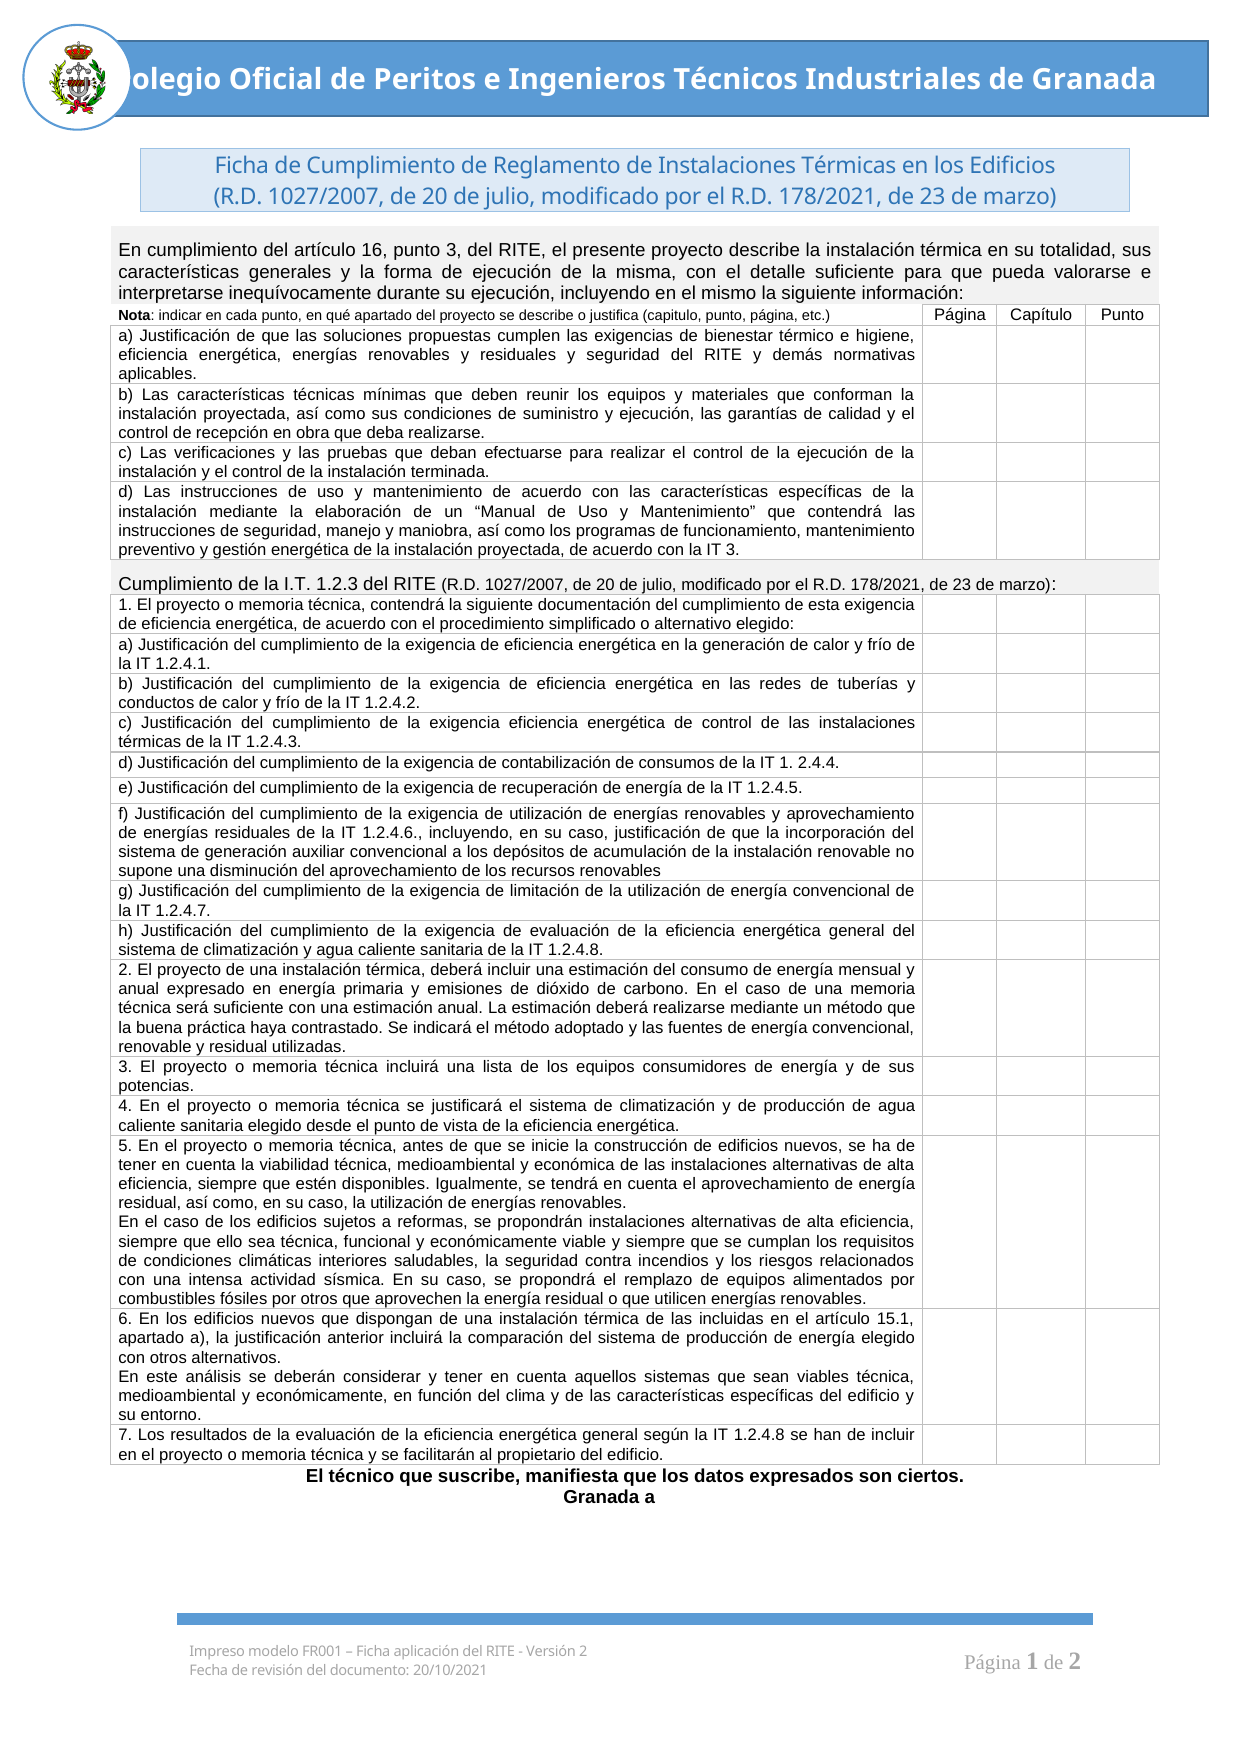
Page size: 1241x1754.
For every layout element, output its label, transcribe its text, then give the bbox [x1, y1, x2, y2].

table_cell [1086, 1309, 1159, 1424]
table_cell [923, 595, 996, 633]
table_cell [923, 482, 996, 559]
table_cell [997, 326, 1085, 383]
table_cell [923, 713, 996, 751]
table_cell [923, 778, 996, 802]
picture [49, 41, 106, 114]
table_cell [1086, 1057, 1159, 1095]
table_cell [923, 1057, 996, 1095]
table_cell [997, 1136, 1085, 1308]
table_cell Punto [1086, 305, 1159, 325]
table_cell [1086, 753, 1159, 777]
table_header En cumplimiento del artículo 16, punto 3, del RITE, el presente proyecto describe la instalación térmica en su totalidad, sus características generales y la forma de ejecución de la misma, con el detalle suficiente para que pueda valorarse e interpretarse inequívocamente durante su ejecución, incluyendo en el mismo la siguiente información: [111, 226, 1159, 304]
table_cell [997, 482, 1085, 559]
table_cell [923, 753, 996, 777]
table_cell b) Las características técnicas mínimas que deben reunir los equipos y materiales que conforman la instalación proyectada, así como sus condiciones de suministro y ejecución, las garantías de calidad y el control de recepción en obra que deba realizarse. [111, 384, 922, 442]
table_cell [1086, 1136, 1159, 1308]
table_header Ficha de Cumplimiento de Reglamento de Instalaciones Térmicas en los Edificios (R.D. 1027/2007, de 20 de julio, modificado por el R.D. 178/2021, de 23 de marzo) [141, 149, 1129, 211]
table_cell Capítulo [997, 305, 1085, 325]
table_cell [923, 960, 996, 1056]
table_cell 1. El proyecto o memoria técnica, contendrá la siguiente documentación del cumplimiento de esta exigencia de eficiencia energética, de acuerdo con el procedimiento simplificado o alternativo elegido: [111, 595, 922, 633]
table_cell [1086, 1096, 1159, 1134]
table_cell e) Justificación del cumplimiento de la exigencia de recuperación de energía de la IT 1.2.4.5. [111, 778, 922, 802]
table_cell b) Justificación del cumplimiento de la exigencia de eficiencia energética en las redes de tuberías y conductos de calor y frío de la IT 1.2.4.2. [111, 674, 922, 712]
table_cell c) Justificación del cumplimiento de la exigencia eficiencia energética de control de las instalaciones térmicas de la IT 1.2.4.3. [111, 713, 922, 751]
table_cell [1086, 921, 1159, 959]
table_cell [923, 443, 996, 481]
table_cell [1086, 595, 1159, 633]
table_cell [1086, 674, 1159, 712]
table_cell [923, 881, 996, 919]
table_cell c) Las verificaciones y las pruebas que deban efectuarse para realizar el control de la ejecución de la instalación y el control de la instalación terminada. [111, 443, 922, 481]
table_cell g) Justificación del cumplimiento de la exigencia de limitación de la utilización de energía convencional de la IT 1.2.4.7. [111, 881, 922, 919]
table_cell [1086, 326, 1159, 383]
table_cell [923, 384, 996, 442]
table_cell [923, 1096, 996, 1134]
table_cell a) Justificación de que las soluciones propuestas cumplen las exigencias de bienestar térmico e higiene, eficiencia energética, energías renovables y residuales y seguridad del RITE y demás normativas aplicables. [111, 326, 922, 383]
table_cell [997, 595, 1085, 633]
table_cell [997, 1096, 1085, 1134]
table_cell d) Las instrucciones de uso y mantenimiento de acuerdo con las características específicas de la instalación mediante la elaboración de un “Manual de Uso y Mantenimiento” que contendrá las instrucciones de seguridad, manejo y maniobra, así como los programas de funcionamiento, mantenimiento preventivo y gestión energética de la instalación proyectada, de acuerdo con 3. [111, 482, 922, 559]
table_cell 2. El proyecto de una instalación térmica, deberá incluir una estimación del consumo de energía mensual y anual expresado en energía primaria y emisiones de dióxido de carbono. En el caso de una memoria técnica será suficiente con una estimación anual. La estimación deberá realizarse mediante un método que la buena práctica haya contrastado. Se indicará el método adoptado y las fuentes de energía convencional, renovable y residual utilizadas. [111, 960, 922, 1056]
table_cell [1086, 384, 1159, 442]
table_cell [997, 384, 1085, 442]
table_cell 6. En los edificios nuevos que dispongan de una instalación térmica de las incluidas en el artículo 15.1, apartado a), la justificación anterior incluirá la comparación del sistema de producción de energía elegido con otros alternativos. En este análisis se deberán considerar y tener en cuenta aquellos sistemas que sean viables técnica, medioambiental y económicamente, en función del clima y de las características específicas del edificio y su entorno. [111, 1309, 922, 1424]
table_cell [923, 921, 996, 959]
table_cell d) Justificación del cumplimiento de la exigencia de contabilización de consumos de la IT 1. 2.4.4. [111, 753, 922, 777]
table_cell [997, 443, 1085, 481]
table_cell a) Justificación del cumplimiento de la exigencia de eficiencia energética en la generación de calor y frío de la IT 1.2.4.1. [111, 634, 922, 673]
table_cell [1086, 443, 1159, 481]
table_cell [923, 674, 996, 712]
table_cell [923, 1425, 996, 1463]
table_cell h) Justificación del cumplimiento de la exigencia de evaluación de la eficiencia energética general del sistema de climatización y agua caliente sanitaria de la IT 1.2.4.8. [111, 921, 922, 959]
table_cell [923, 804, 996, 880]
table_cell 7. Los resultados de la evaluación de la eficiencia energética general según la IT 1.2.4.8 se han de incluir en el proyecto o memoria técnica y se facilitarán al propietario del edificio. [111, 1425, 922, 1463]
table_cell [997, 674, 1085, 712]
table_cell [1086, 1425, 1159, 1463]
table_cell [997, 960, 1085, 1056]
table_cell [1086, 713, 1159, 751]
table_cell [997, 634, 1085, 673]
table_cell [1086, 804, 1159, 880]
table_cell [1086, 634, 1159, 673]
text El técnico que suscribe, manifiesta que los datos expresados son ciertos. [177, 1465, 1093, 1486]
table_cell [997, 804, 1085, 880]
table_cell [923, 634, 996, 673]
table_cell [1086, 960, 1159, 1056]
table_cell [923, 1136, 996, 1308]
table_cell f) Justificación del cumplimiento de la exigencia de utilización de energías renovables y aprovechamiento de energías residuales de la IT 1.2.4.6., incluyendo, en su caso, justificación de que la incorporación del sistema de generación auxiliar convencional a los depósitos de acumulación de la instalación renovable no supone una disminución del aprovechamiento de los recursos renovables [111, 804, 922, 880]
table_cell 5. En el proyecto o memoria técnica, antes de que se inicie la construcción de edificios nuevos, se ha de tener en cuenta la viabilidad técnica, medioambiental y económica de las instalaciones alternativas de alta eficiencia, siempre que estén disponibles. Igualmente, se tendrá en cuenta el aprovechamiento de energía residual, así como, en su caso, la utilización de energías renovables. En el caso de los edificios sujetos a reformas, se propondrán instalaciones alternativas de alta eficiencia, siempre que ello sea técnica, funcional y económicamente viable y siempre que se cumplan los requisitos de condiciones climáticas interiores saludables, la seguridad contra incendios y los riesgos relacionados con una intensa actividad sísmica. En su caso, se propondrá el remplazo de equipos alimentados por combustibles fósiles por otros que aprovechen la energía residual o que utilicen energías renovables. [111, 1136, 922, 1308]
table_cell [923, 326, 996, 383]
text Granada a [177, 1486, 1093, 1508]
table_cell Cumplimiento de la I.T. 1.2.3 del RITE (R.D. 1027/2007, de 20 de julio, modificado por el R.D. 178/2021, de 23 de marzo): [111, 560, 1159, 594]
table_cell 4. En el proyecto o memoria técnica se justificará el sistema de climatización y de producción de agua caliente sanitaria elegido desde el punto de vista de la eficiencia energética. [111, 1096, 922, 1134]
table_cell [997, 881, 1085, 919]
table_cell [923, 1309, 996, 1424]
table_cell [1086, 482, 1159, 559]
table_cell [997, 713, 1085, 751]
table_cell [997, 778, 1085, 802]
table_cell [1086, 778, 1159, 802]
table_cell 3. El proyecto o memoria técnica incluirá una lista de los equipos consumidores de energía y de sus potencias. [111, 1057, 922, 1095]
table_cell [997, 1309, 1085, 1424]
table_cell [997, 753, 1085, 777]
table_cell Nota: indicar en cada punto, en qué apartado del proyecto se describe o justifica (capitulo, punto, página, etc.) [111, 304, 922, 325]
table_cell [1086, 881, 1159, 919]
table_cell [997, 921, 1085, 959]
table_cell [997, 1425, 1085, 1463]
table_cell Página [923, 305, 996, 325]
table_cell [997, 1057, 1085, 1095]
